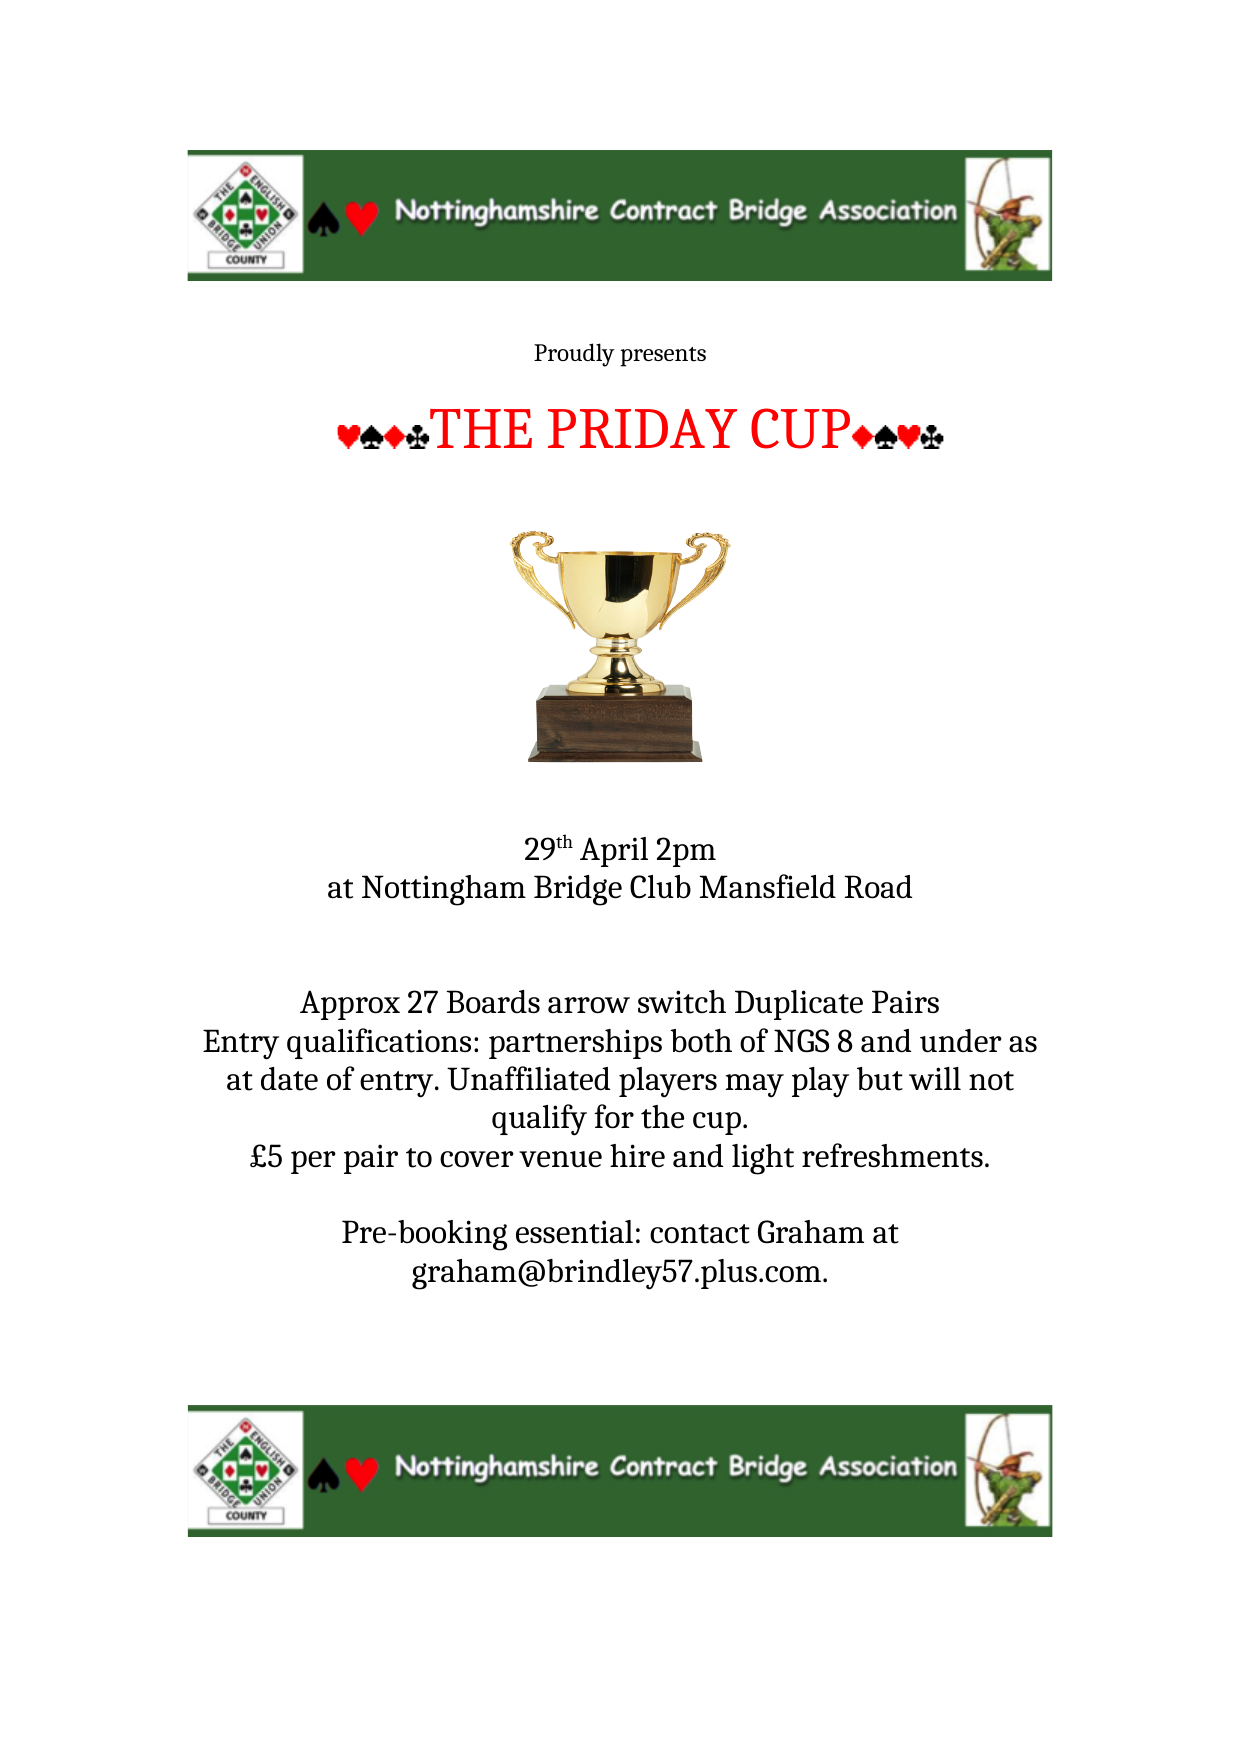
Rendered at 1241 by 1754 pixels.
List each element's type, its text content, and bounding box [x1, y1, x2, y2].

text 29th April 2pm [187, 831, 1053, 869]
picture [187, 150, 1053, 281]
picture [851, 425, 944, 449]
text at Nottingham Bridge Club Mansfield Road [187, 869, 1053, 907]
text Pre-booking essential: contact Graham at graham@brindley57.plus.com. [187, 1214, 1053, 1291]
text Proudly presents [187, 338, 1053, 367]
picture [507, 530, 733, 764]
picture [187, 1405, 1053, 1537]
text £5 per pair to cover venue hire and light refreshments. [187, 1137, 1053, 1176]
picture [337, 425, 430, 449]
text Entry qualifications: partnerships both of NGS 8 and under as at date of entry. Unaffiliated players may play but will not qualify for the cup. [187, 1022, 1053, 1137]
text Approx 27 Boards arrow switch Duplicate Pairs [187, 984, 1053, 1022]
text THE PRIDAY CUP [187, 396, 1053, 463]
